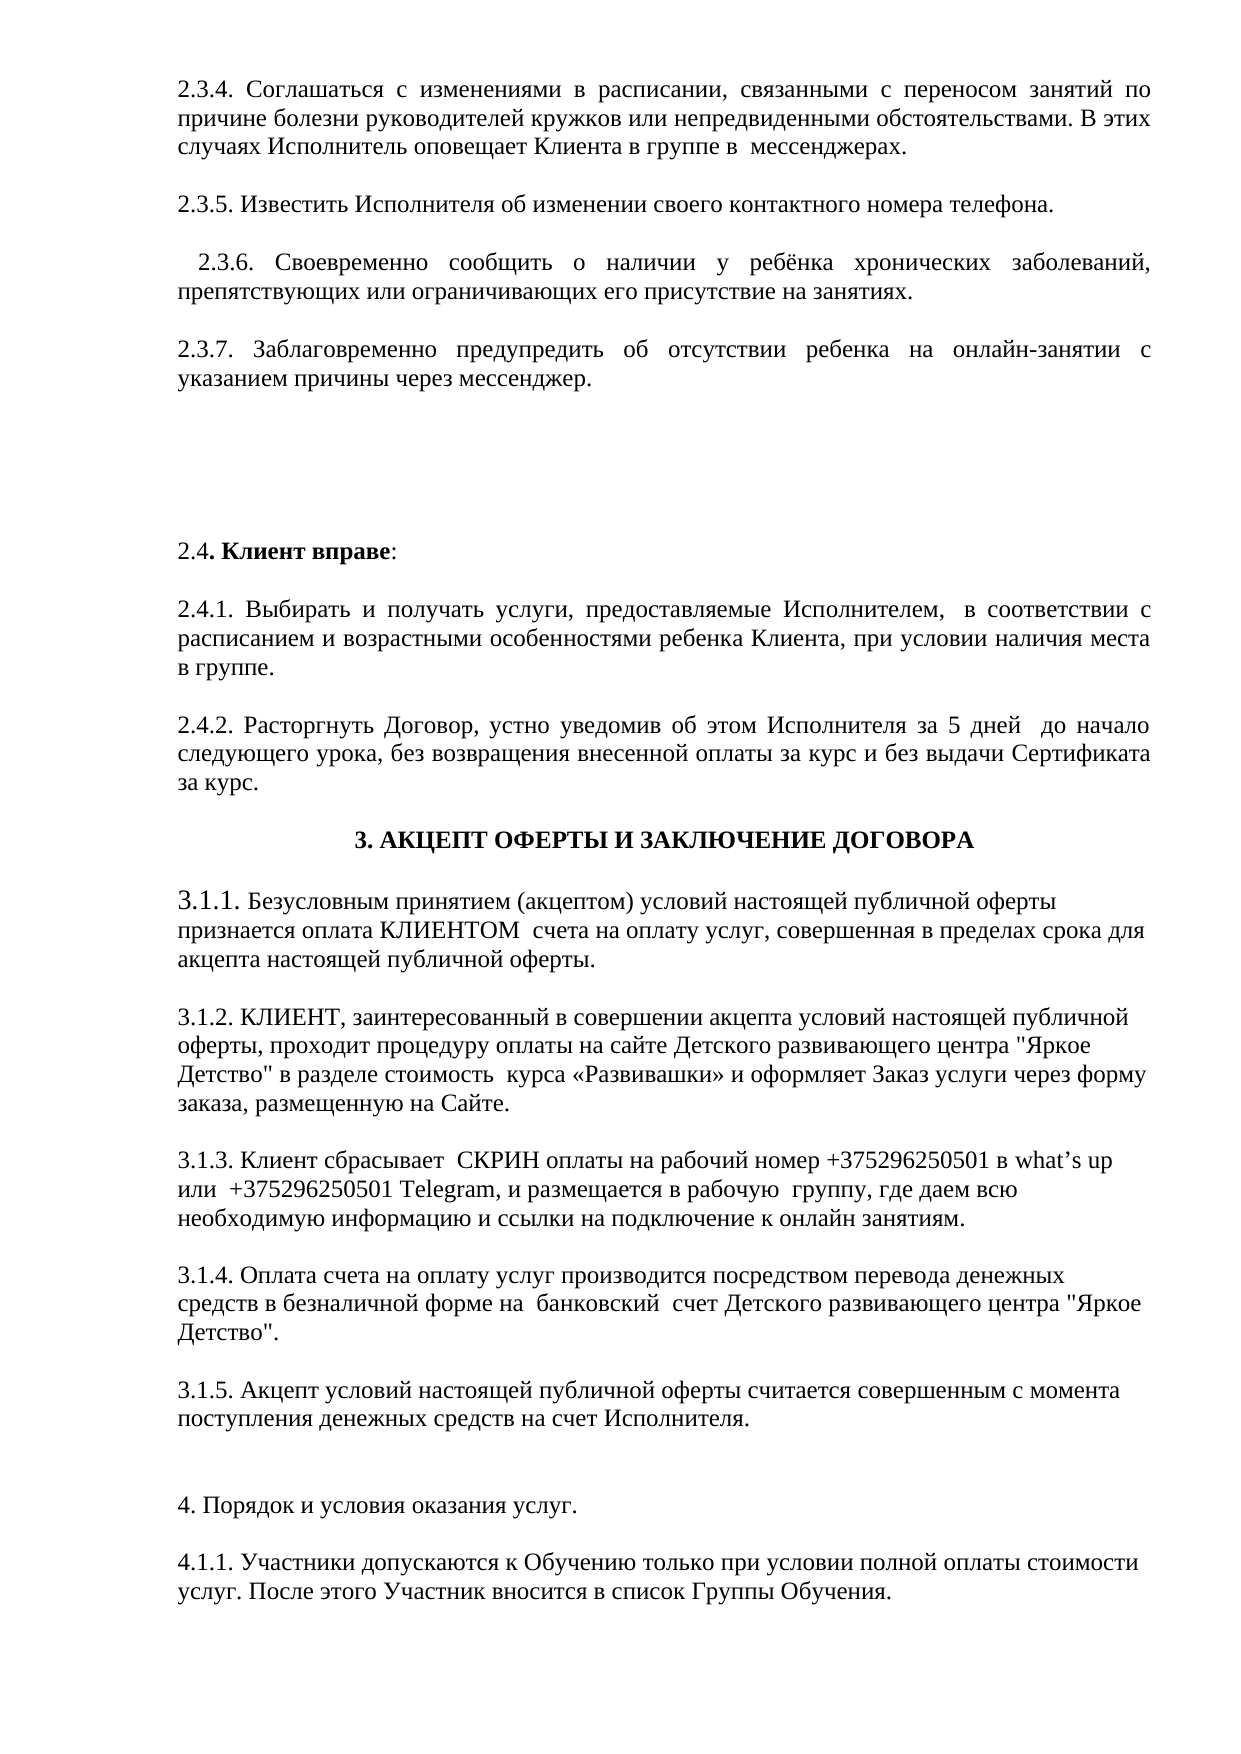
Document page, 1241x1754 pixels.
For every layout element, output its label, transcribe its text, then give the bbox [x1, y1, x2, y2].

text 3. АКЦЕПТ ОФЕРТЫ И ЗАКЛЮЧЕНИЕ ДОГОВОРА [177, 825, 1152, 854]
text 3.1.4. Оплата счета на оплату услуг производится посредством перевода денежных средств в безналичной форме на банковский счет Детского развивающего центра "Яркое Детство". [177, 1260, 1152, 1346]
text 4.1.1. Участники допускаются к Обучению только при условии полной оплаты стоимости услуг. После этого Участник вносится в список Группы Обучения. [177, 1547, 1152, 1605]
text 2.4.1. Выбирать и получать услуги, предоставляемые Исполнителем, в соответствии с расписанием и возрастными особенностями ребенка Клиента, при условии наличия места в группе. [177, 594, 1152, 681]
text 3.1.1. Безусловным принятием (акцептом) условий настоящей публичной оферты признается оплата КЛИЕНТОМ счета на оплату услуг, совершенная в пределах срока для акцепта настоящей публичной оферты. [177, 883, 1152, 973]
text 3.1.5. Акцепт условий настоящей публичной оферты считается совершенным с момента поступления денежных средств на счет Исполнителя. [177, 1375, 1152, 1432]
text 2.4. Клиент вправе: [177, 536, 1152, 565]
text 3.1.2. КЛИЕНТ, заинтересованный в совершении акцепта условий настоящей публичной оферты, проходит процедуру оплаты на сайте Детского развивающего центра "Яркое Детство" в разделе стоимость курса «Развивашки» и оформляет Заказ услуги через форму заказа, размещенную на Сайте. [177, 1002, 1152, 1117]
text 2.4.2. Расторгнуть Договор, устно уведомив об этом Исполнителя за 5 дней до начало следующего урока, без возвращения внесенной оплаты за курс и без выдачи Сертификата за курс. [177, 710, 1152, 796]
text 4. Порядок и условия оказания услуг. [177, 1490, 1152, 1518]
text 2.3.7. Заблаговременно предупредить об отсутствии ребенка на онлайн-занятии с указанием причины через мессенджер. [177, 334, 1152, 391]
text 2.3.4. Соглашаться с изменениями в расписании, связанными с переносом занятий по причине болезни руководителей кружков или непредвиденными обстоятельствами. В этих случаях Исполнитель оповещает Клиента в группе в мессенджерах. [177, 74, 1152, 160]
text 2.3.6. Своевременно сообщить о наличии у ребёнка хронических заболеваний, препятствующих или ограничивающих его присутствие на занятиях. [177, 247, 1152, 305]
text 3.1.3. Клиент сбрасывает СКРИН оплаты на рабочий номер +375296250501 в what’s up или +375296250501 Telegram, и размещается в рабочую группу, где даем всю необходимую информацию и ссылки на подключение к онлайн занятиям. [177, 1145, 1152, 1232]
text 2.3.5. Известить Исполнителя об изменении своего контактного номера телефона. [177, 189, 1152, 218]
